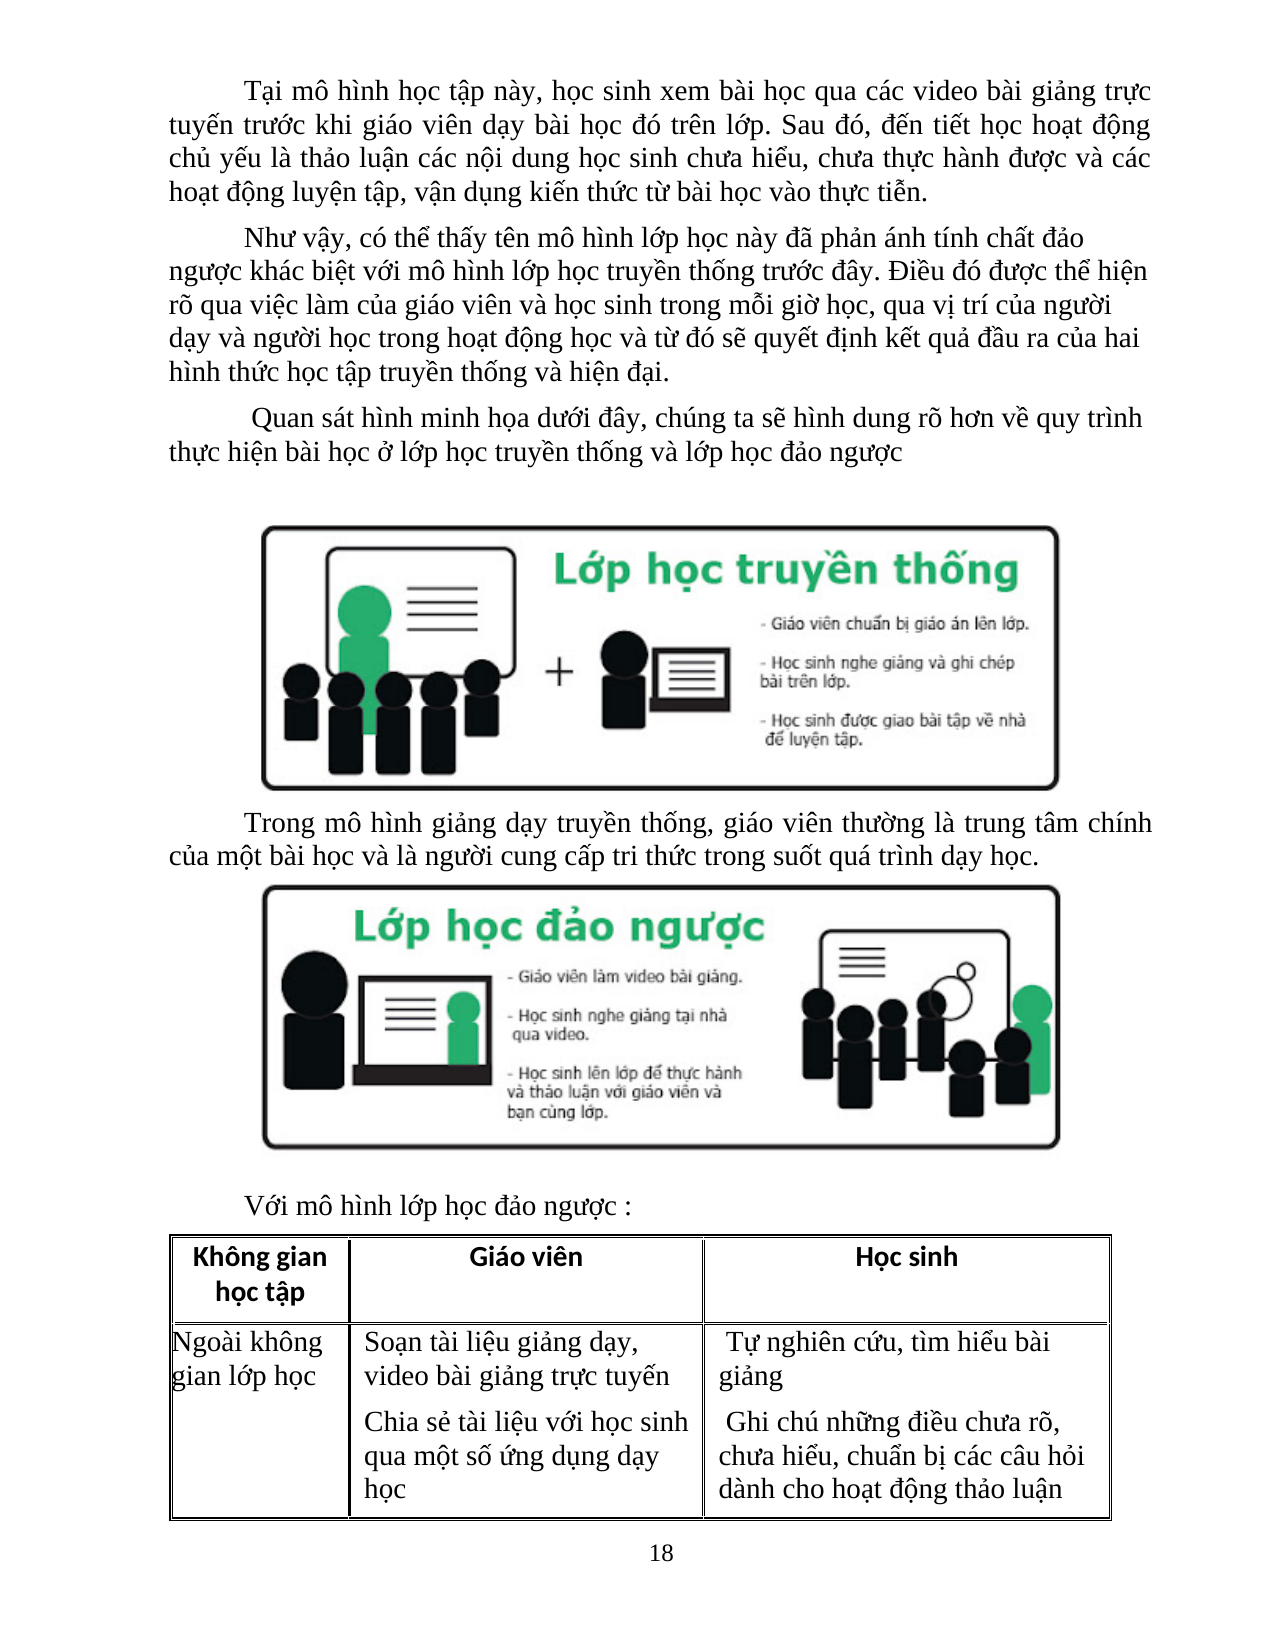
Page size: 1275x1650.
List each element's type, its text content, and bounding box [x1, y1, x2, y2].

table_cell Soạn tài liệu giảng dạy, video bài giảng trực tuyến Chia sẻ tài liệu với học sinh qua một số ứng dụng dạy học [349, 1325, 703, 1517]
table_header Không gian học tập [173, 1236, 349, 1321]
text Với mô hình lớp học đảo ngược : [169, 1188, 1153, 1222]
table_header Giáo viên [349, 1238, 703, 1321]
table_header Học sinh [704, 1238, 1109, 1321]
table_cell Ngoài không gian lớp học [173, 1321, 349, 1517]
text Như vậy, có thể thấy tên mô hình lớp học này đã phản ánh tính chất đảo ngược khác biệt với mô hình lớp học truyền thống trước đây. Điều đó được thể hiện rõ qua việc làm của giáo viên và học sinh trong mỗi giờ học, qua vị trí của người dạy và người học trong hoạt động học và từ đó sẽ quyết định kết quả đầu ra của hai hình thức học tập truyền thống và hiện đại. [169, 220, 1153, 388]
picture [260, 884, 1062, 1176]
text Tại mô hình học tập này, học sinh xem bài học qua các video bài giảng trực tuyến trước khi giáo viên dạy bài học đó trên lớp. Sau đó, đến tiết học hoạt động chủ yếu là thảo luận các nội dung học sinh chưa hiểu, chưa thực hành được và các hoạt động luyện tập, vận dụng kiến thức từ bài học vào thực tiễn. [169, 73, 1153, 207]
text Trong mô hình giảng dạy truyền thống, giáo viên thường là trung tâm chính của một bài học và là người cung cấp tri thức trong suốt quá trình dạy học. [169, 805, 1153, 872]
table_cell Tự nghiên cứu, tìm hiểu bài giảng Ghi chú những điều chưa rõ, chưa hiểu, chuẩn bị các câu hỏi dành cho hoạt động thảo luận [704, 1321, 1109, 1517]
text Quan sát hình minh họa dưới đây, chúng ta sẽ hình dung rõ hơn về quy trình thực hiện bài học ở lớp học truyền thống và lớp học đảo ngược [169, 400, 1153, 467]
picture [260, 525, 1062, 793]
